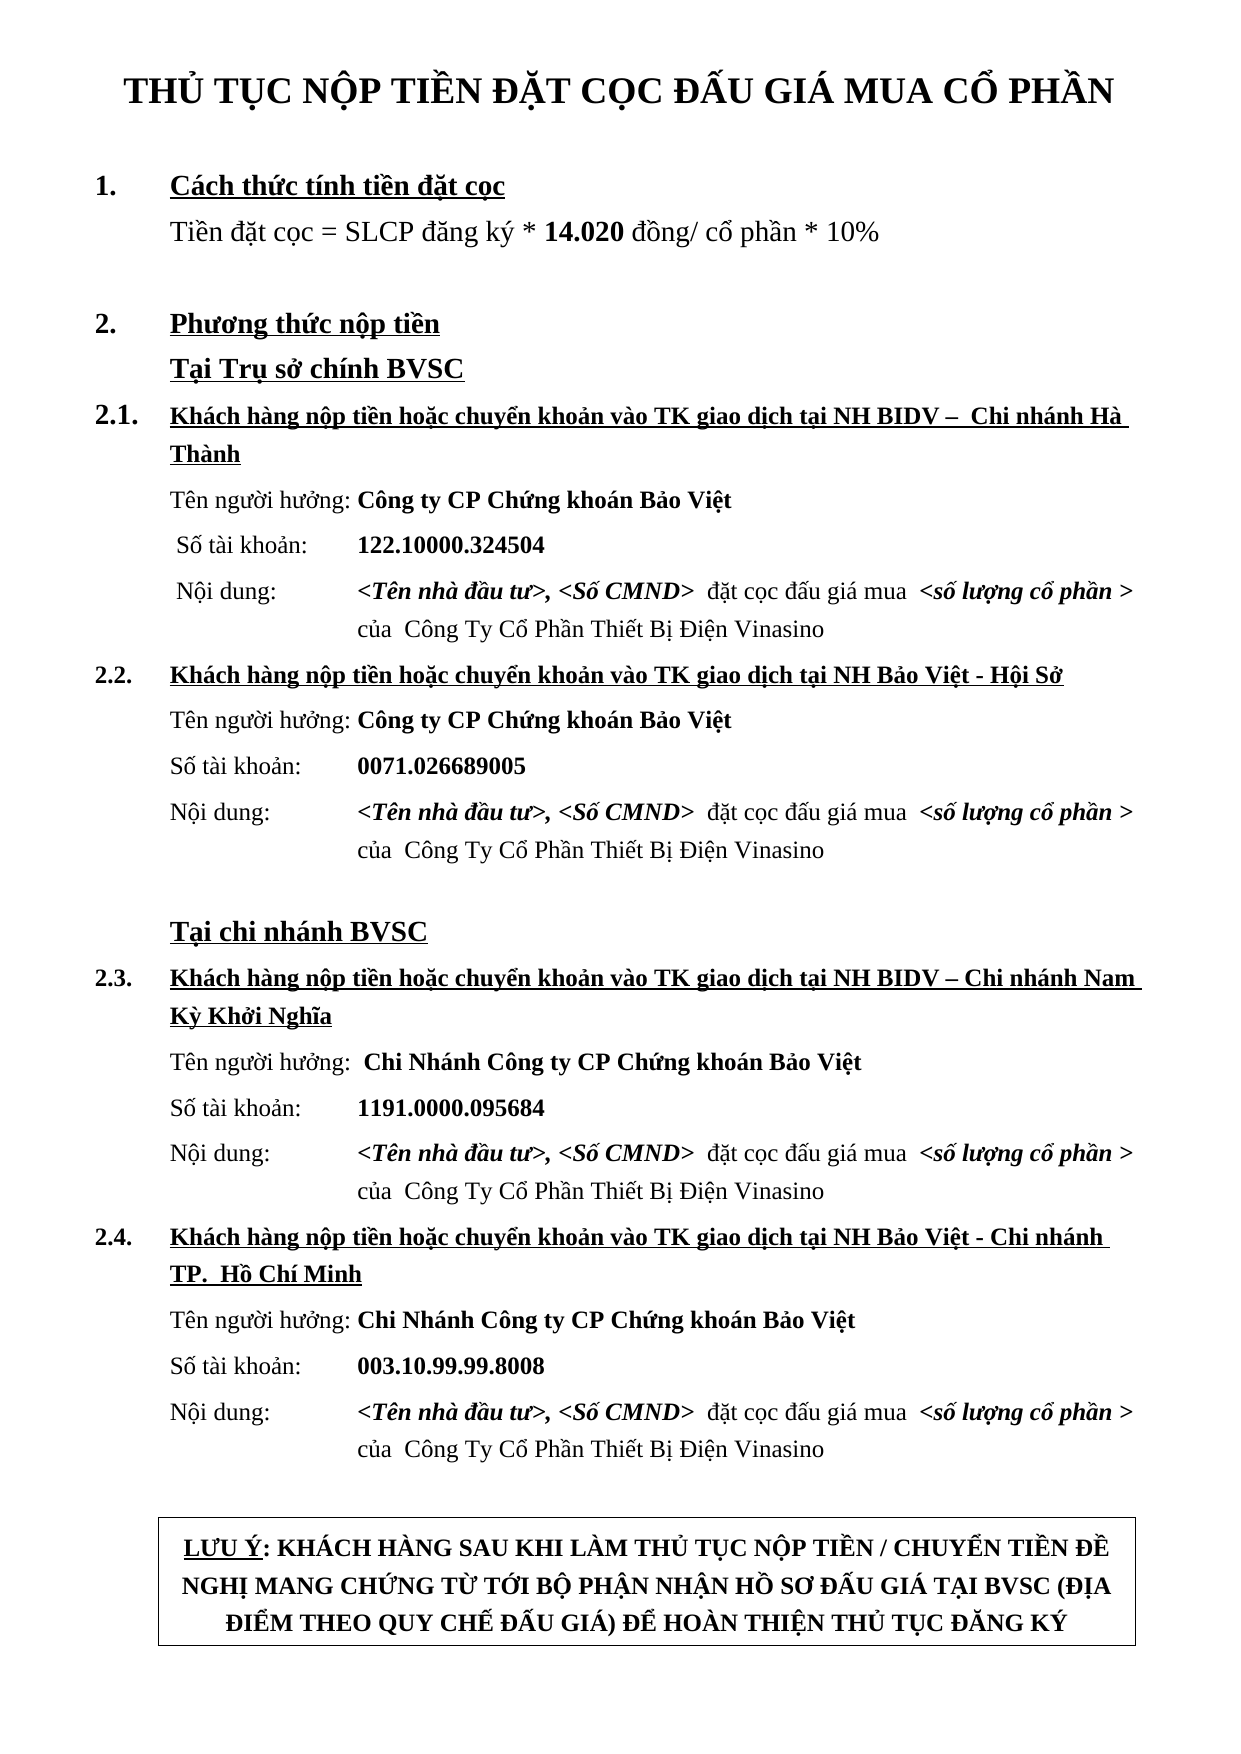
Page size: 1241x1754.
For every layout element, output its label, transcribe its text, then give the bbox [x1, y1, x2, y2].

text Số tài khoản: 003.10.99.99.8008 [169, 1344, 1143, 1382]
text Nội dung: <Tên nhà đầu tư>, <Số CMND> đặt cọc đấu giá mua <số lượng cổ phần > của Công Ty Cổ Phần Thiết Bị Điện Vinasino [169, 791, 1143, 866]
text Nội dung: <Tên nhà đầu tư>, <Số CMND> đặt cọc đấu giá mua <số lượng cổ phần > của Công Ty Cổ Phần Thiết Bị Điện Vinasino [169, 570, 1143, 645]
text Số tài khoản: 122.10000.324504 [169, 524, 1143, 561]
list Khách hàng nộp tiền hoặc chuyển khoản vào TK giao dịch tại NH BIDV – Chi nhánh Nam Kỳ Khởi Nghĩa [94, 957, 1143, 1032]
text Tại chi nhánh BVSC [94, 911, 1143, 948]
text Tiền đặt cọc = SLCP đăng ký * 14.020 đồng/ cổ phần * 10% [94, 211, 1143, 249]
list Cách thức tính tiền đặt cọc [94, 166, 1143, 203]
text Số tài khoản: 1191.0000.095684 [169, 1086, 1143, 1123]
text Nội dung: <Tên nhà đầu tư>, <Số CMND> đặt cọc đấu giá mua <số lượng cổ phần > của Công Ty Cổ Phần Thiết Bị Điện Vinasino [169, 1132, 1143, 1207]
table_header LƯU Ý: KHÁCH HÀNG SAU KHI LÀM THỦ TỤC NỘP TIỀN / CHUYỂN TIỀN ĐỀ NGHỊ MANG CHỨNG TỪ TỚI BỘ PHẬN NHẬN HỒ SƠ ĐẤU GIÁ TẠI BVSC (ĐỊA ĐIỂM THEO QUY CHẾ ĐẤU GIÁ) ĐỂ HOÀN THIỆN THỦ TỤC ĐĂNG KÝ [159, 1518, 1135, 1645]
text THỦ TỤC NỘP TIỀN ĐẶT CỌC ĐẤU GIÁ MUA CỔ PHẦN [94, 74, 1143, 111]
text Nội dung: <Tên nhà đầu tư>, <Số CMND> đặt cọc đấu giá mua <số lượng cổ phần > của Công Ty Cổ Phần Thiết Bị Điện Vinasino [169, 1390, 1143, 1465]
list Khách hàng nộp tiền hoặc chuyển khoản vào TK giao dịch tại NH BIDV – Chi nhánh Hà Thành [94, 395, 1143, 470]
text Tên người hưởng: Chi Nhánh Công ty CP Chứng khoán Bảo Việt [169, 1298, 1143, 1336]
text Tên người hưởng: Chi Nhánh Công ty CP Chứng khoán Bảo Việt [169, 1040, 1143, 1078]
text Tại Trụ sở chính BVSC [169, 349, 1143, 386]
text Tên người hưởng: Công ty CP Chứng khoán Bảo Việt [169, 478, 1143, 516]
list Khách hàng nộp tiền hoặc chuyển khoản vào TK giao dịch tại NH Bảo Việt - Chi nhánh TP. Hồ Chí Minh [94, 1215, 1143, 1290]
list Phương thức nộp tiền [94, 303, 1143, 341]
list Khách hàng nộp tiền hoặc chuyển khoản vào TK giao dịch tại NH Bảo Việt - Hội Sở [94, 653, 1143, 691]
text Tên người hưởng: Công ty CP Chứng khoán Bảo Việt [169, 699, 1143, 736]
text Số tài khoản: 0071.026689005 [169, 745, 1143, 782]
